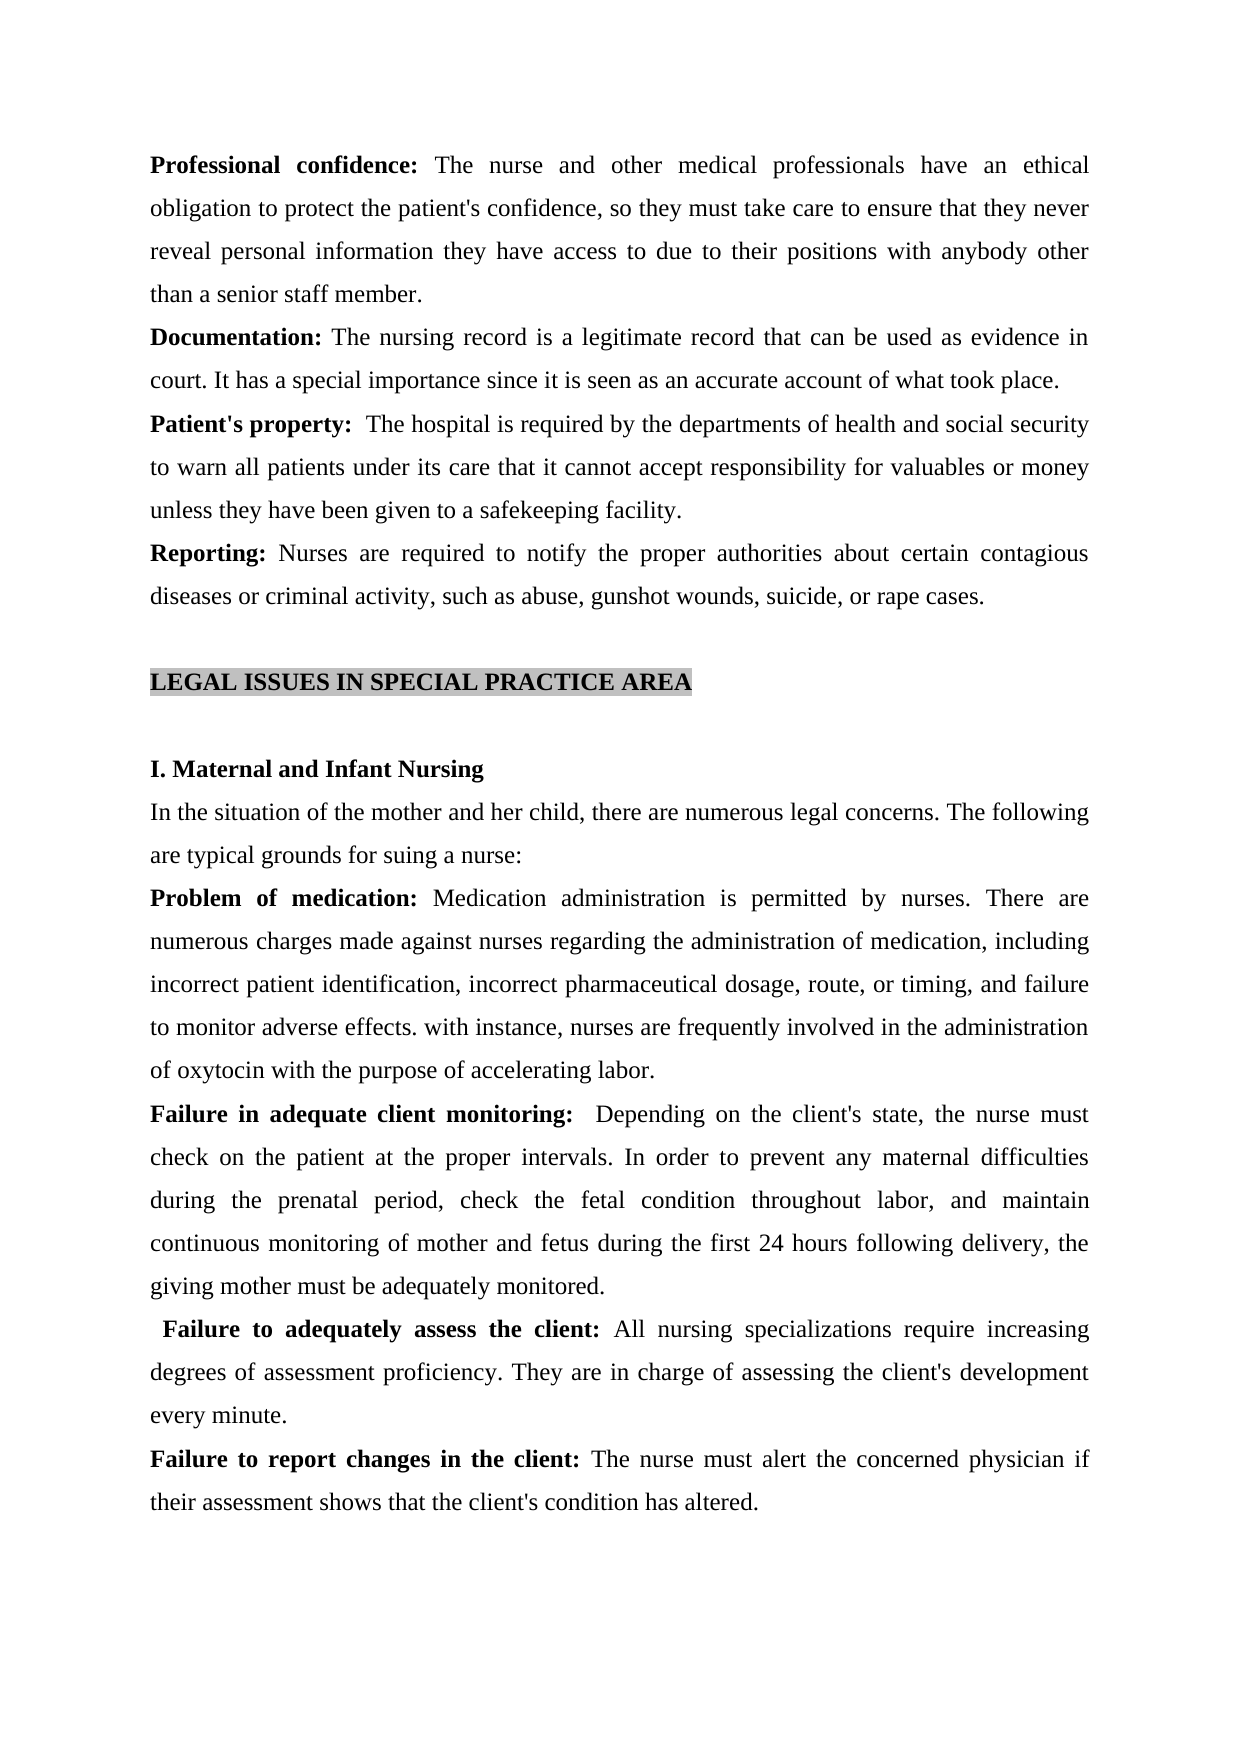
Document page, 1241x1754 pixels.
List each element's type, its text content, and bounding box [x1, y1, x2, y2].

text Problem of medication: Medication administration is permitted by nurses. There are numerous charges made against nurses regarding the administration of medication, including incorrect patient identification, incorrect pharmaceutical dosage, route, or timing, and failure to monitor adverse effects. with instance, nurses are frequently involved in the administration of oxytocin with the purpose of accelerating labor. [150, 883, 1090, 1084]
text Patient's property: The hospital is required by the departments of health and social security to warn all patients under its care that it cannot accept responsibility for valuables or money unless they have been given to a safekeeping facility. [150, 409, 1090, 524]
text Reporting: Nurses are required to notify the proper authorities about certain contagious diseases or criminal activity, such as abuse, gunshot wounds, suicide, or rape cases. [150, 538, 1090, 610]
text Failure in adequate client monitoring: Depending on the client's state, the nurse must check on the patient at the proper intervals. In order to prevent any maternal difficulties during the prenatal period, check the fetal condition throughout labor, and maintain continuous monitoring of mother and fetus during the first 24 hours following delivery, the giving mother must be adequately monitored. [150, 1099, 1090, 1300]
text Failure to report changes in the client: The nurse must alert the concerned physician if their assessment shows that the client's condition has altered. [150, 1444, 1090, 1516]
text I. Maternal and Infant Nursing [150, 754, 1090, 782]
text Professional confidence: The nurse and other medical professionals have an ethical obligation to protect the patient's confidence, so they must take care to ensure that they never reveal personal information they have access to due to their positions with anybody other than a senior staff member. [150, 150, 1090, 308]
text In the situation of the mother and her child, there are numerous legal concerns. The following are typical grounds for suing a nurse: [150, 797, 1090, 869]
text Documentation: The nursing record is a legitimate record that can be used as evidence in court. It has a special importance since it is seen as an accurate account of what took place. [150, 322, 1090, 394]
text Failure to adequately assess the client: All nursing specializations require increasing degrees of assessment proficiency. They are in charge of assessing the client's development every minute. [150, 1314, 1090, 1429]
text LEGAL ISSUES IN SPECIAL PRACTICE AREA [150, 667, 1090, 696]
